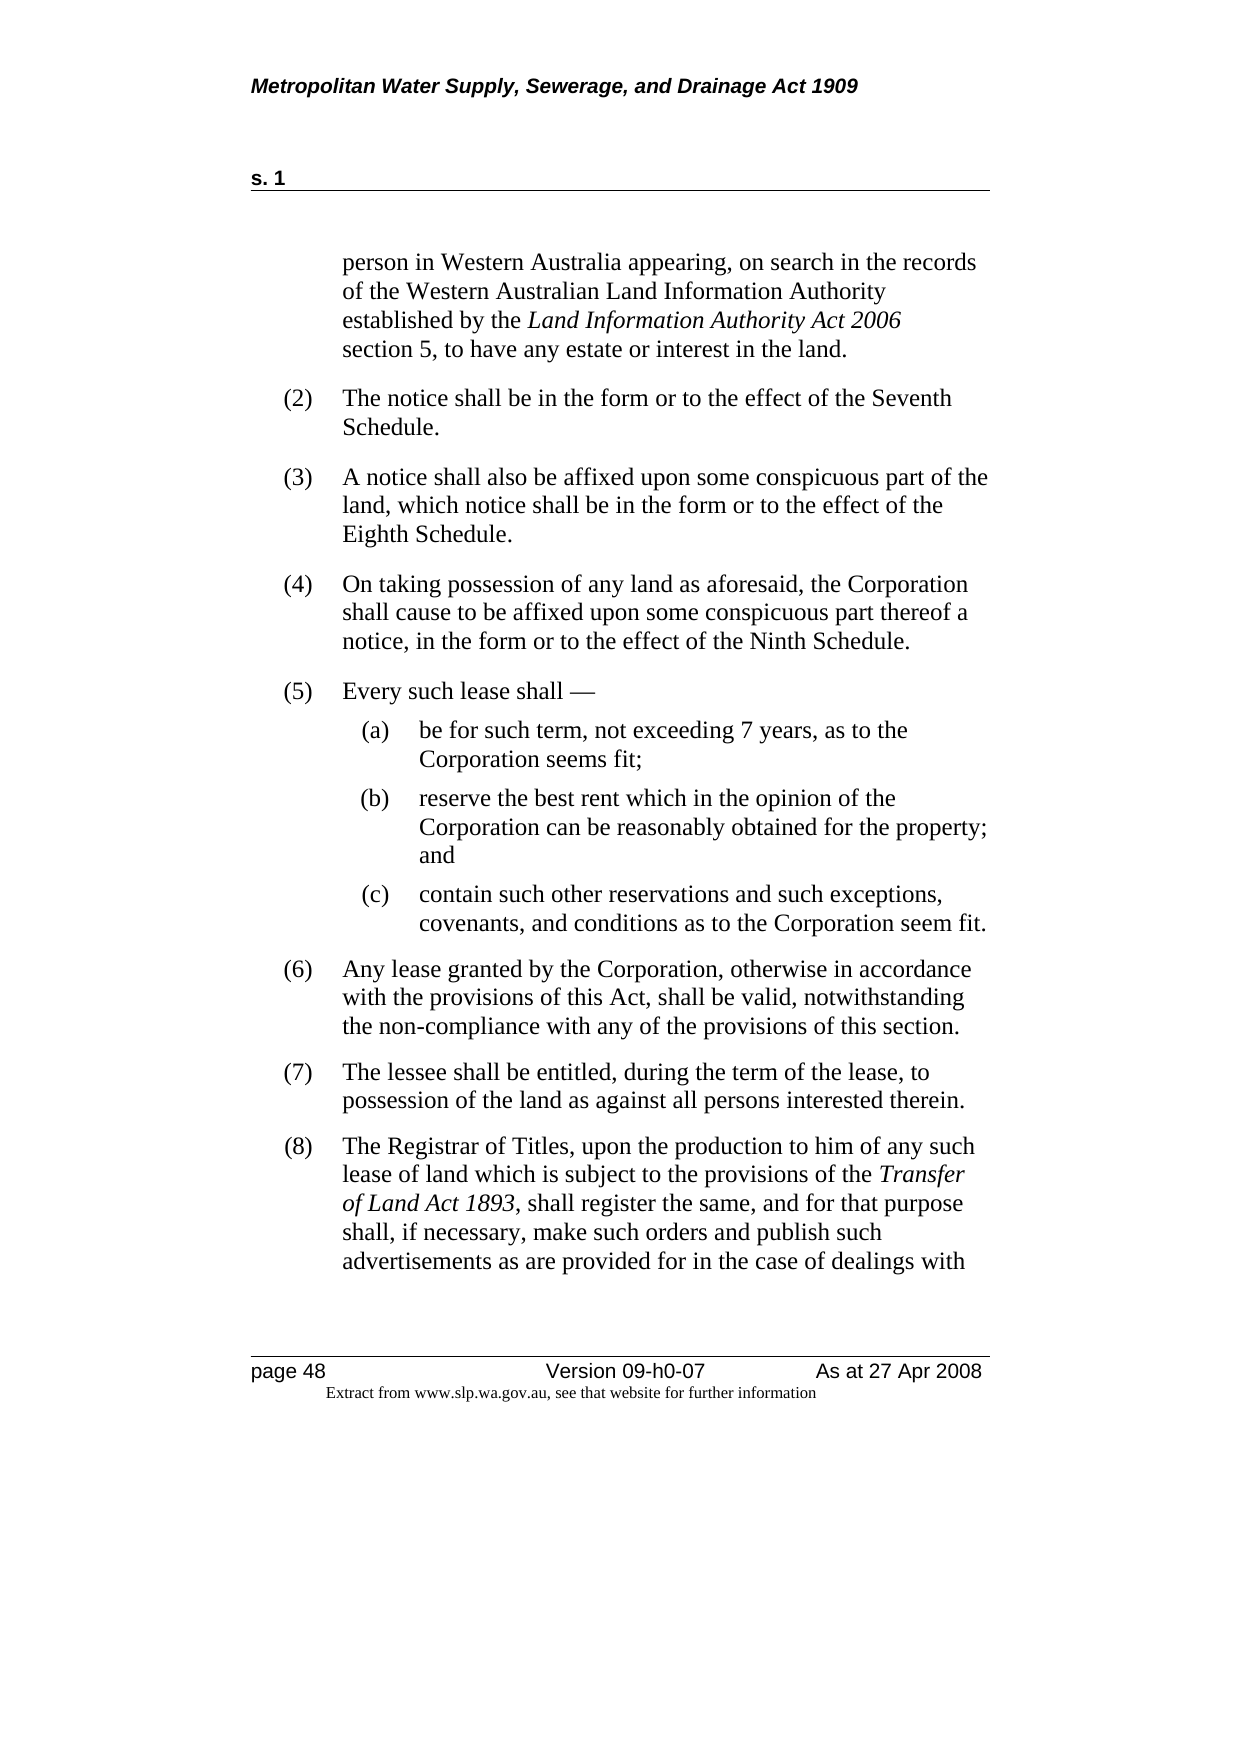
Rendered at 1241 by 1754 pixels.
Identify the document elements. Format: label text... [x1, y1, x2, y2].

text (b) reserve the best rent which in the opinion of the Corporation can be reasonably obtained for the property; and [251, 783, 990, 869]
text (4) On taking possession of any land as aforesaid, the Corporation shall cause to be affixed upon some conspicuous part thereof a notice, in the form or to the effect of the Ninth Schedule. [251, 569, 990, 655]
text (2) The notice shall be in the form or to the effect of the Seventh Schedule. [251, 383, 990, 441]
text (5) Every such lease shall — [251, 676, 990, 704]
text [251, 247, 990, 362]
text (3) A notice shall also be affixed upon some conspicuous part of the land, which notice shall be in the form or to the effect of the Eighth Schedule. [251, 462, 990, 548]
text (6) Any lease granted by the Corporation, otherwise in accordance with the provisions of this Act, shall be valid, notwithstanding the non-compliance with any of the provisions of this section. [251, 954, 990, 1040]
text (a) be for such term, not exceeding 7 years, as to the Corporation seems fit; [251, 715, 990, 772]
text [251, 1131, 990, 1274]
text (7) The lessee shall be entitled, during the term of the lease, to possession of the land as against all persons interested therein. [251, 1057, 990, 1114]
text (c) contain such other reservations and such exceptions, covenants, and conditions as to the Corporation seem fit. [251, 879, 990, 937]
